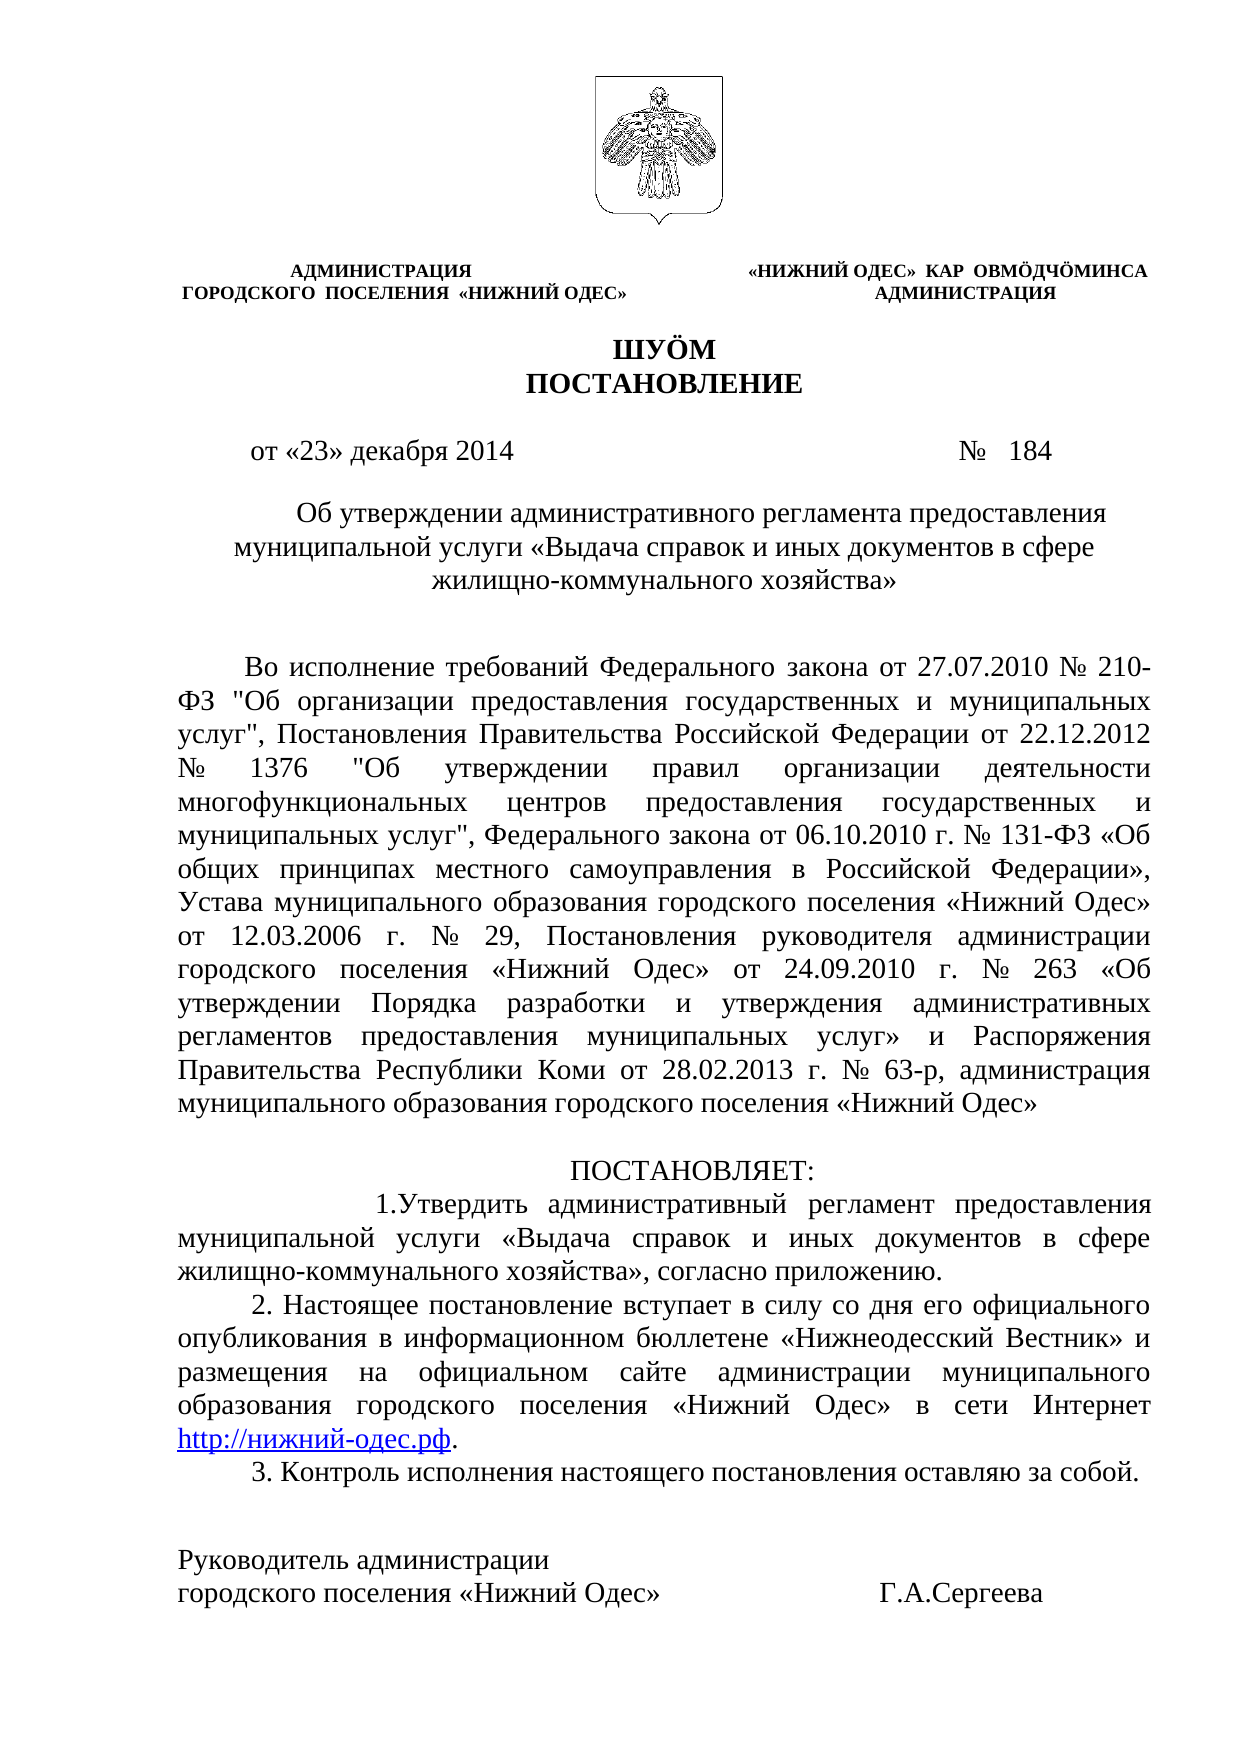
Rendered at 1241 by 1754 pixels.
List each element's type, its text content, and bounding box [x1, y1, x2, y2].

text ПОСТАНОВЛЯЕТ: [177, 1153, 1152, 1186]
title Об утверждении административного регламента предоставления муниципальной услуги «Выдача справок и иных документов в сфере жилищно-коммунального хозяйства» [177, 495, 1152, 596]
text Руководитель администрации [177, 1542, 1152, 1575]
title 1.Утвердить административный регламент предоставления муниципальной услуги «Выдача справок и иных документов в сфере жилищно-коммунального хозяйства», согласно приложению. 2. Настоящее постановление вступает в силу со дня его официального опубликования в информационном бюллетене «Нижнеодесский Вестник» и размещения на официальном сайте администрации муниципального образования городского поселения «Нижний Одес» в сети Интернет http://нижний-одес.рф. 3. Контроль исполнения настоящего постановления оставляю за собой. [177, 1186, 1152, 1488]
picture [589, 76, 729, 227]
text ГОРОДСКОГО ПОСЕЛЕНИЯ «НИЖНИЙ ОДЕС» АДМИНИСТРАЦИЯ [177, 282, 1152, 303]
subtitle ШУÖМ [177, 332, 1152, 366]
subtitle ПОСТАНОВЛЕНИЕ [177, 366, 1152, 399]
subtitle от «23» декабря 2014 № 184 [177, 433, 1152, 466]
text Во исполнение требований Федерального закона от 27.07.2010 № 210-ФЗ "Об организации предоставления государственных и муниципальных услуг", Постановления Правительства Российской Федерации от 22.12.2012 № 1376 "Об утверждении правил организации деятельности многофункциональных центров предоставления государственных и муниципальных услуг", Федерального закона от 06.10.2010 г. № 131-ФЗ «Об общих принципах местного самоуправления в Российской Федерации», Устава муниципального образования городского поселения «Нижний Одес» от 12.03.2006 г. № 29, Постановления руководителя администрации городского поселения «Нижний Одес» от 24.09.2010 г. № 263 «Об утверждении Порядка разработки и утверждения административных регламентов предоставления муниципальных услуг» и Распоряжения Правительства Республики Коми от 28.02.2013 г. № 63-р, администрация муниципального образования городского поселения «Нижний Одес» [177, 649, 1152, 1119]
subtitle АДМИНИСТРАЦИЯ «НИЖНИЙ ОДЕС» КАР ОВМÖДЧÖМИНСА [177, 260, 1152, 282]
text городского поселения «Нижний Одес» Г.А.Сергеева [177, 1575, 1152, 1609]
